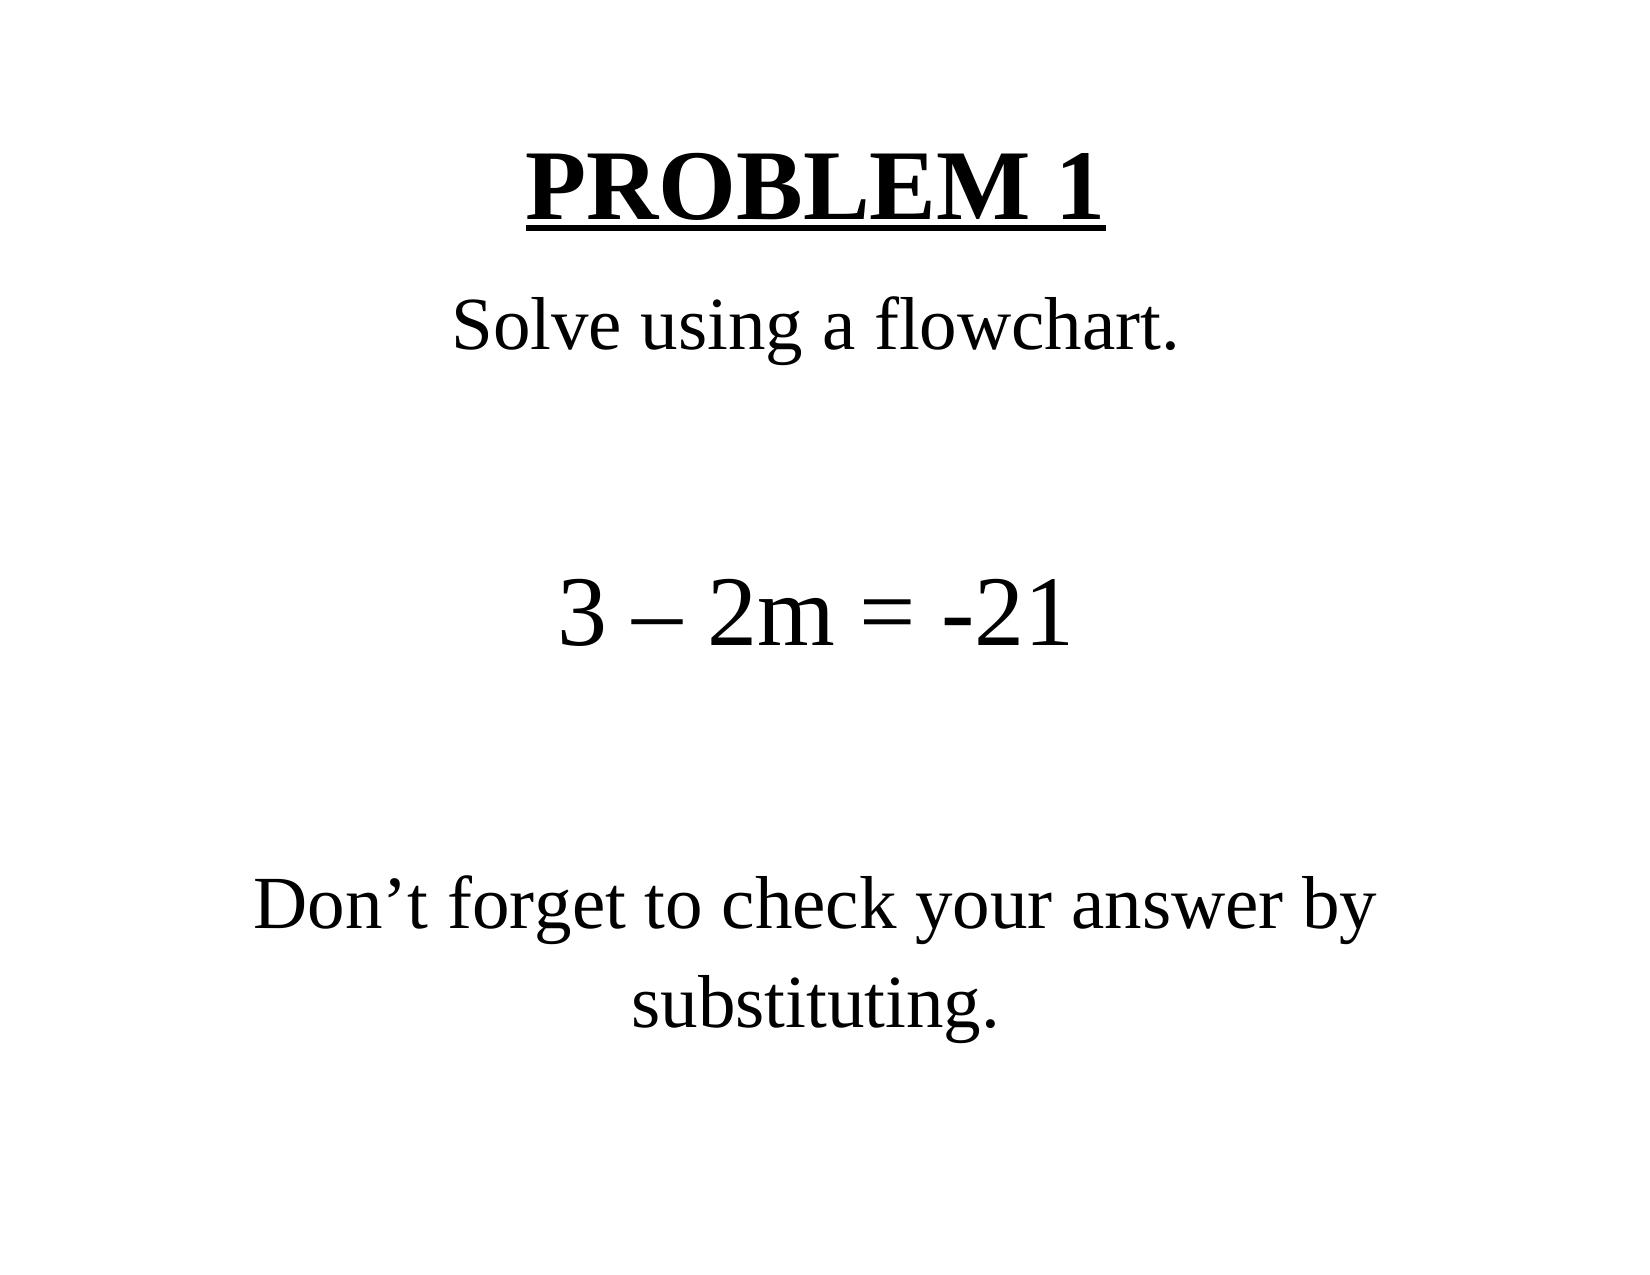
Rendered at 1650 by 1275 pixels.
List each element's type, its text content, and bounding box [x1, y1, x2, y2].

text Don’t forget to check your answer by substituting. [103, 858, 1528, 1043]
text PROBLEM 1 [103, 126, 1528, 241]
text 3 – 2m = -21 [103, 552, 1528, 667]
text Solve using a flowchart. [103, 279, 1528, 365]
